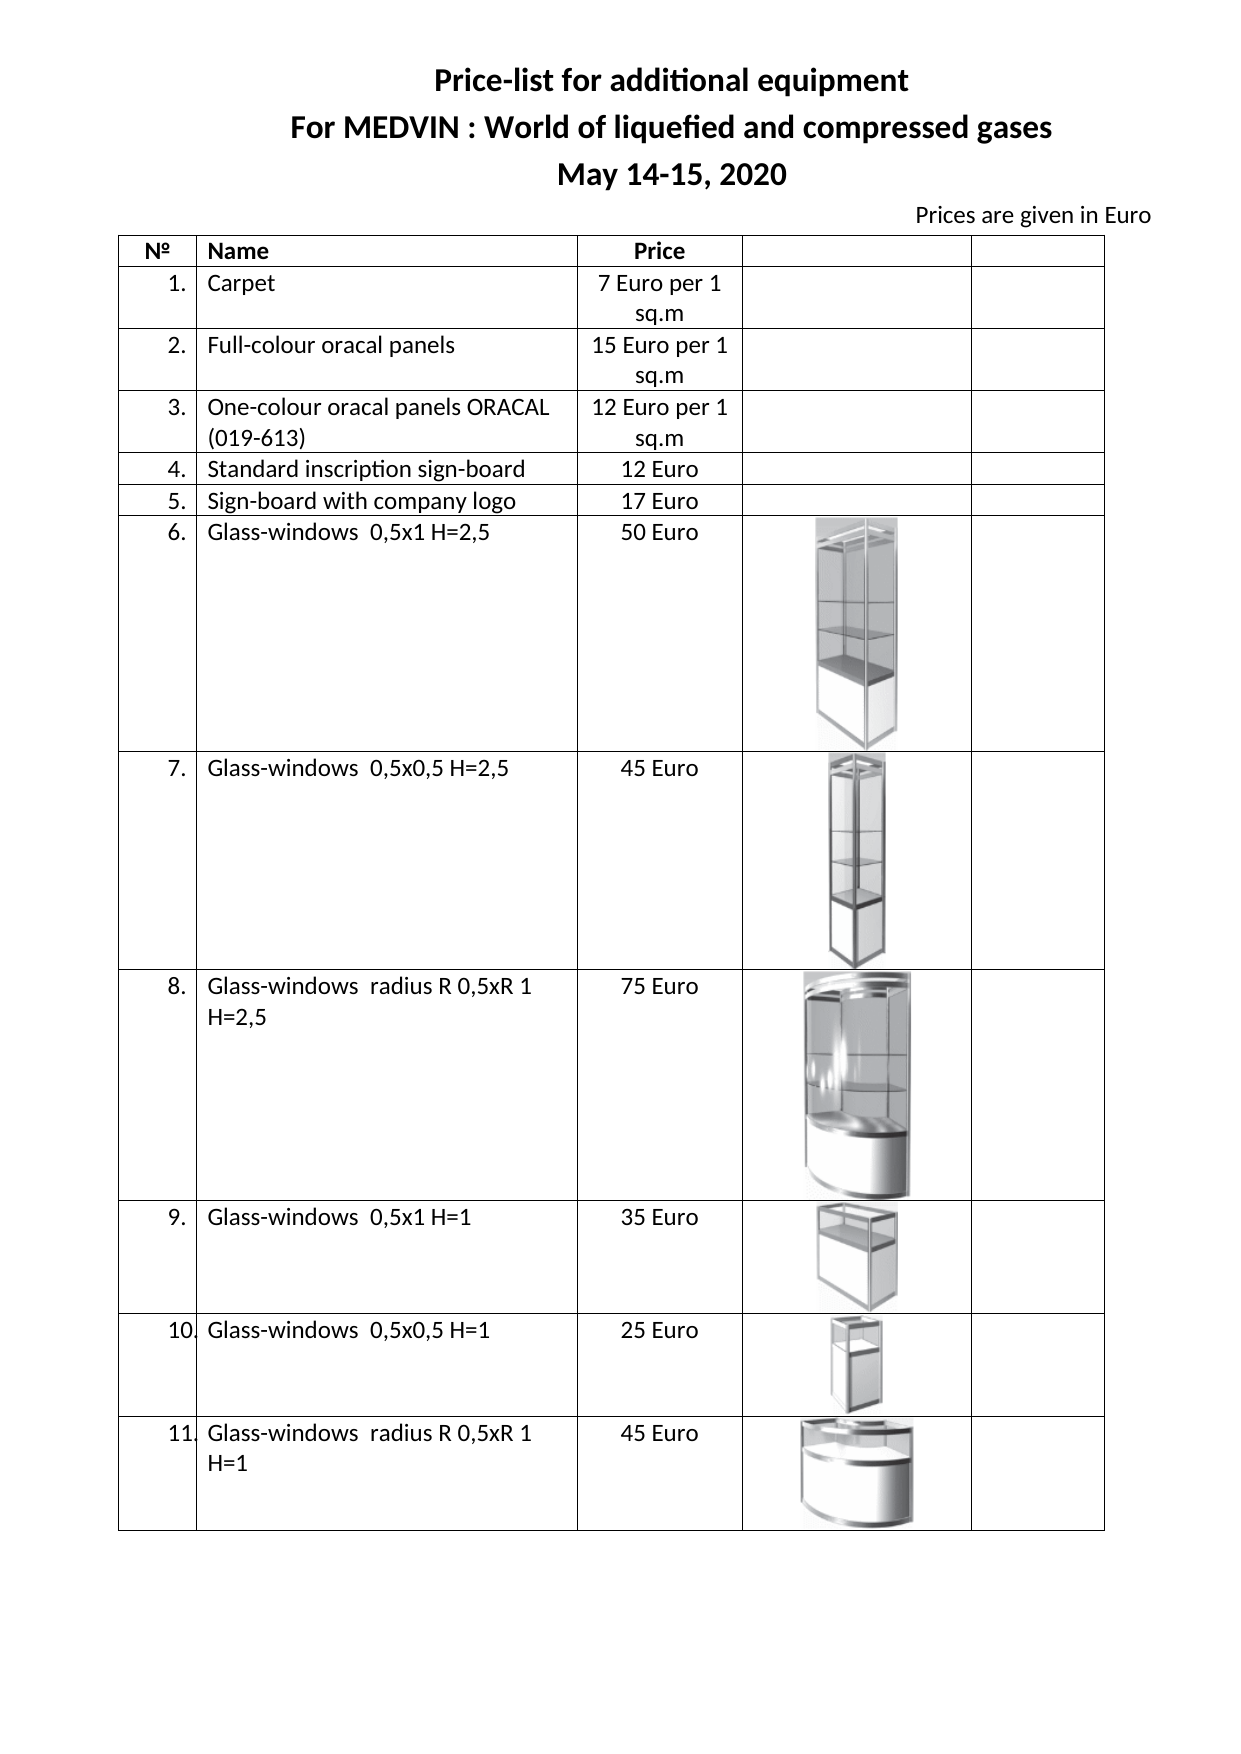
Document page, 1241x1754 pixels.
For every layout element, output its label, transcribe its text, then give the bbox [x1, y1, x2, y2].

table_cell Glass-windows 0,5х1 Н=1 [197, 1201, 577, 1313]
table_cell 35 Euro [578, 1201, 742, 1313]
table_cell [119, 516, 196, 751]
table_cell [119, 267, 196, 328]
table_header [972, 236, 1104, 266]
table_cell [119, 970, 196, 1200]
table_cell [743, 267, 971, 328]
table_cell [972, 453, 1104, 484]
table_cell [119, 391, 196, 452]
table_cell [972, 752, 1104, 969]
table_cell [743, 329, 971, 390]
table_cell [119, 752, 196, 969]
table_cell Glass-windows 0,5х0,5 Н=1 [197, 1314, 577, 1416]
table_header № [119, 236, 196, 266]
table_cell [743, 391, 971, 452]
table_cell [119, 1201, 196, 1313]
table_cell [914, 1417, 971, 1529]
table_cell Carpet [197, 267, 577, 328]
text May 14-15, 2020 [118, 153, 1152, 193]
table_cell [743, 1314, 971, 1416]
table_cell [743, 752, 828, 969]
table_cell 7 Euro per 1 sq.m [578, 267, 742, 328]
table_cell 25 Euro [578, 1314, 742, 1416]
table_cell [743, 1201, 816, 1313]
text For MEDVIN : World of liquefied and compressed gases [118, 106, 1152, 147]
table_cell [119, 1314, 196, 1416]
table_cell [119, 329, 196, 390]
table_cell 75 Euro [578, 970, 742, 1200]
table_cell 12 Euro [578, 453, 742, 484]
table_header Name [197, 236, 577, 266]
table_cell Glass-windows 0,5х1 Н=2,5 [197, 516, 577, 751]
table_cell [119, 485, 196, 515]
table_cell [119, 1417, 196, 1529]
table_cell 15 Euro per 1 sq.m [578, 329, 742, 390]
table_cell [972, 1314, 1104, 1416]
table_cell 45 Euro [578, 1417, 742, 1529]
table_cell [972, 1201, 1104, 1313]
text Prices are given in Euro [118, 199, 1152, 230]
table_cell [119, 453, 196, 484]
table_header Price [578, 236, 742, 266]
table_cell Glass-windows radius R 0,5хR 1 Н=2,5 [197, 970, 577, 1200]
table_cell 50 Euro [578, 516, 742, 751]
table_cell [972, 1417, 1104, 1529]
table_cell 12 Euro per 1 sq.m [578, 391, 742, 452]
table_cell [743, 453, 971, 484]
table_cell 45 Euro [578, 752, 742, 969]
table_cell [743, 1417, 800, 1529]
table_cell [898, 1201, 971, 1313]
table_cell [743, 516, 971, 751]
table_cell [972, 267, 1104, 328]
table_cell Sign-board with company logo [197, 485, 577, 515]
table_cell [972, 970, 1104, 1200]
table_cell [972, 516, 1104, 751]
table_cell 17 Euro [578, 485, 742, 515]
table_cell [972, 485, 1104, 515]
table_cell Glass-windows 0,5х0,5 Н=2,5 [197, 752, 577, 969]
table_cell [887, 752, 971, 969]
text Price-list for additional equipment [118, 59, 1152, 100]
table_header [743, 236, 971, 266]
table_cell [743, 970, 971, 1200]
table_cell [743, 485, 971, 515]
table_cell [972, 329, 1104, 390]
table_cell Full-colour oracal panels [197, 329, 577, 390]
table_cell Glass-windows radius R 0,5хR 1 Н=1 [197, 1417, 577, 1529]
table_cell One-colour oracal panels ORACAL (019-613) [197, 391, 577, 452]
table_cell Standard inscription sign-board [197, 453, 577, 484]
table_cell [972, 391, 1104, 452]
